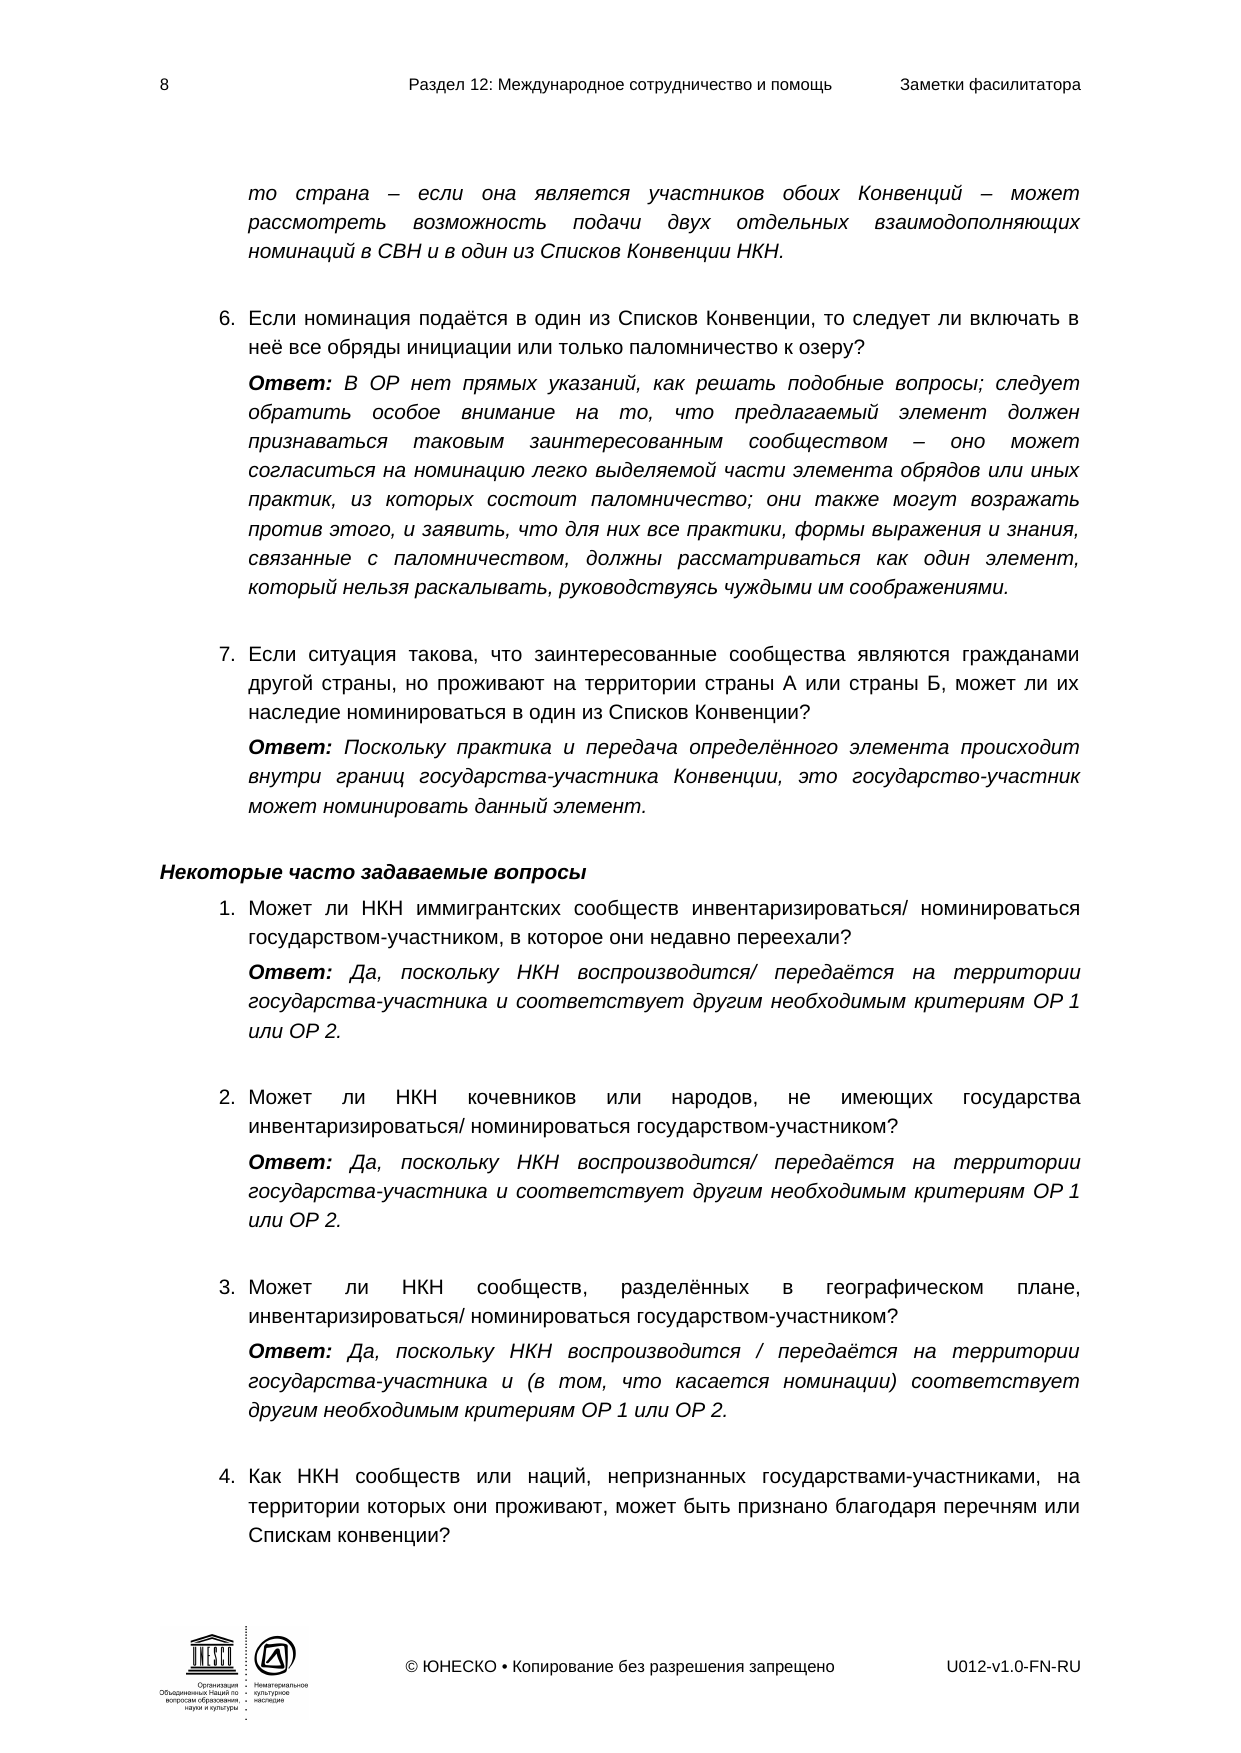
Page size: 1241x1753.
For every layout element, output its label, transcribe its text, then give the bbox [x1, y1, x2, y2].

list Может ли НКН сообществ, разделённых в географическом плане, инвентаризироваться/ номинироваться государством-участником? [218, 1271, 1081, 1329]
text Ответ: Да, поскольку НКН воспроизводится/ передаётся на территории государства-участника и соответствует другим необходимым критериям OР 1 или OР 2. [248, 1146, 1081, 1233]
list Если номинация подаётся в один из Списков Конвенции, то следует ли включать в неё все обряды инициации или только паломничество к озеру? [218, 302, 1081, 361]
text Некоторые часто задаваемые вопросы [159, 856, 1081, 886]
list Как НКН сообществ или наций, непризнанных государствами-участниками, на территории которых они проживают, может быть признано благодаря перечням или Спискам конвенции? [218, 1461, 1081, 1548]
list Может ли НКН иммигрантских сообществ инвентаризироваться/ номинироваться государством-участником, в которое они недавно переехали? [218, 892, 1081, 950]
text Ответ: Да, поскольку НКН воспроизводится / передаётся на территории государства-участника и (в том, что касается номинации) соответствует другим необходимым критериям OР 1 или OР 2. [248, 1336, 1081, 1423]
text Ответ: Поскольку практика и передача определённого элемента происходит внутри границ государства-участника Конвенции, это государство-участник может номинировать данный элемент. [248, 731, 1081, 819]
text Ответ: В ОР нет прямых указаний, как решать подобные вопросы; следует обратить особое внимание на то, что предлагаемый элемент должен признаваться таковым заинтересованным сообществом – оно может согласиться на номинацию легко выделяемой части элемента обрядов или иных практик, из которых состоит паломничество; они также могут возражать против этого, и заявить, что для них все практики, формы выражения и знания, связанные с паломничеством, должны рассматриваться как один элемент, который нельзя раскалывать, руководствуясь чуждыми им соображениями. [248, 367, 1081, 600]
picture [159, 1626, 310, 1720]
list Если ситуация такова, что заинтересованные сообщества являются гражданами другой страны, но проживают на территории страны А или страны Б, может ли их наследие номинироваться в один из Списков Конвенции? [218, 638, 1081, 725]
list Может ли НКН кочевников или народов, не имеющих государства инвентаризироваться/ номинироваться государством-участником? [218, 1081, 1081, 1140]
text Ответ: Да, поскольку НКН воспроизводится/ передаётся на территории государства-участника и соответствует другим необходимым критериям OР 1 или OР 2. [248, 956, 1081, 1044]
